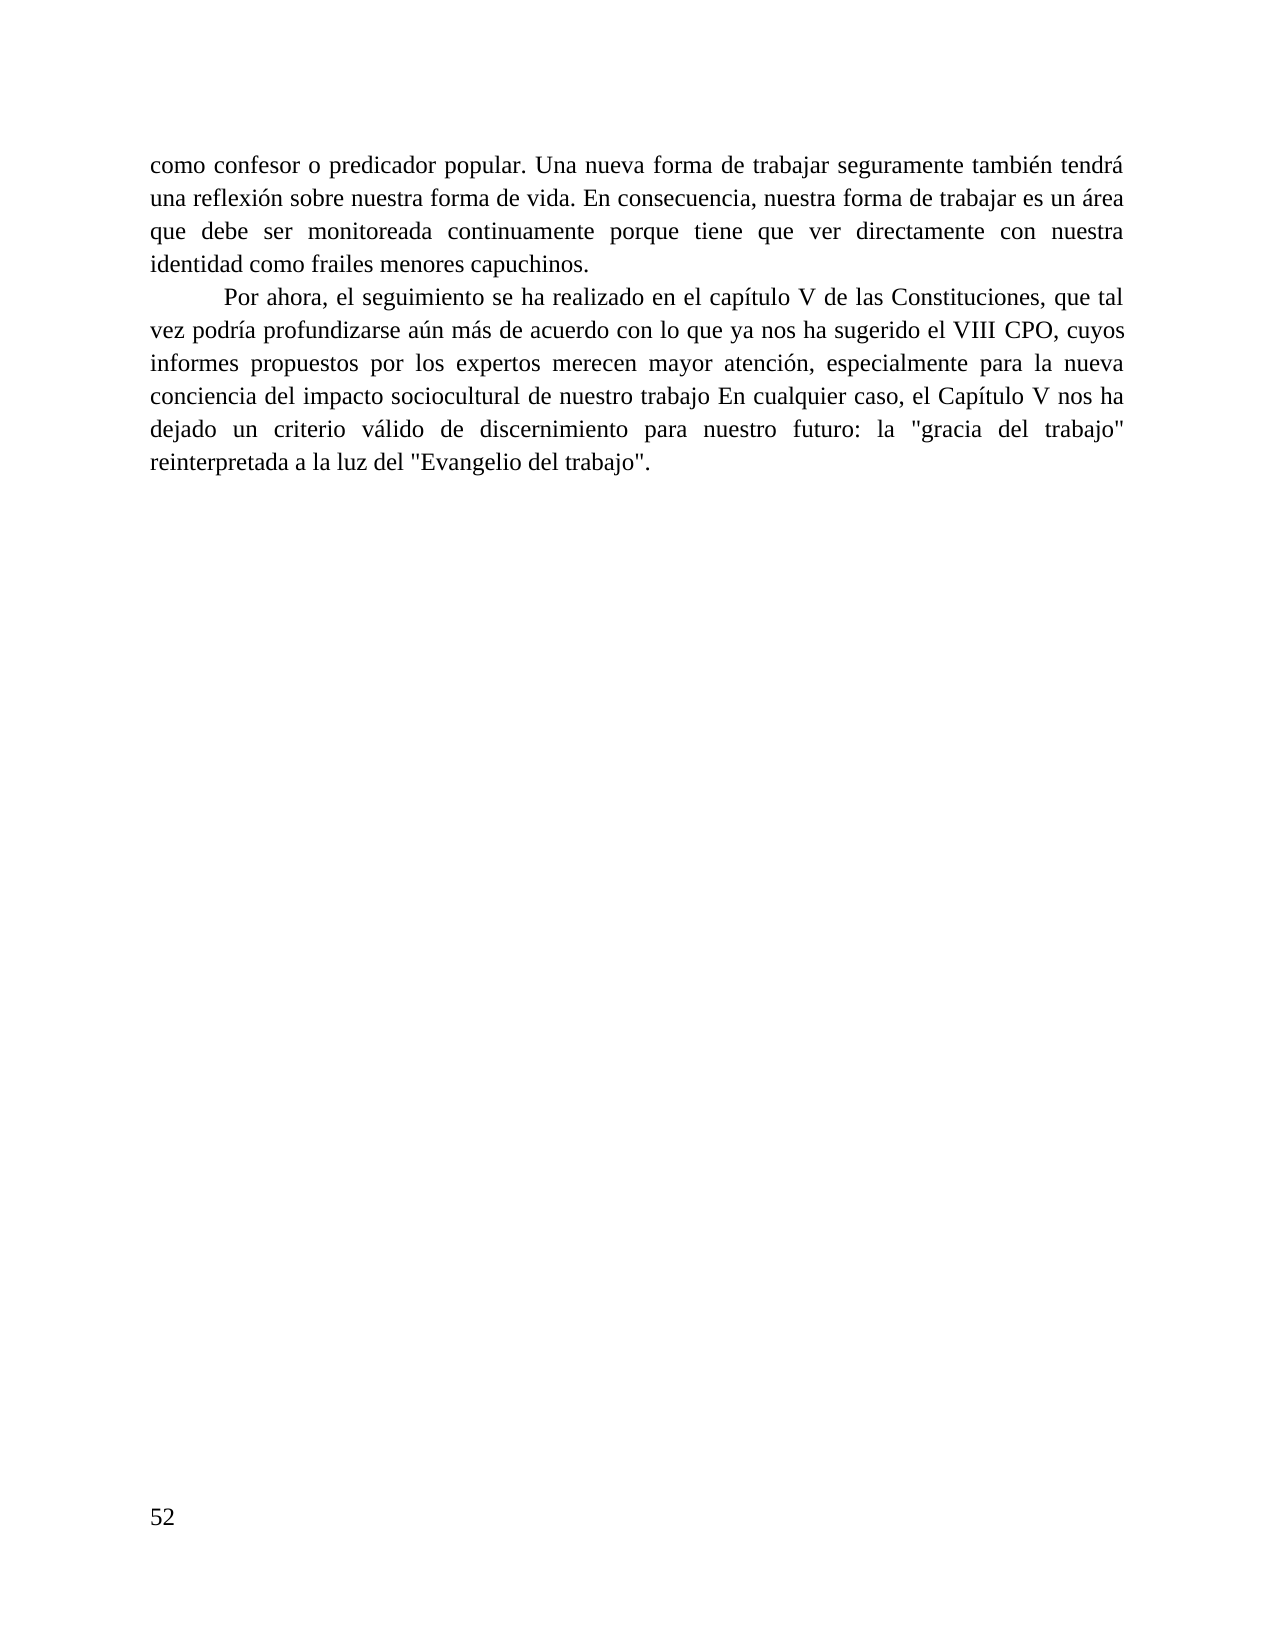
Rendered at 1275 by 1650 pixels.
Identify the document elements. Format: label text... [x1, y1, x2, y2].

text Por ahora, el seguimiento se ha realizado en el capítulo V de las Constituciones, que tal vez podría profundizarse aún más de acuerdo con lo que ya nos ha sugerido el VIII CPO, cuyos informes propuestos por los expertos merecen mayor atención, especialmente para la nueva conciencia del impacto sociocultural de nuestro trabajo En cualquier caso, el Capítulo V nos ha dejado un criterio válido de discernimiento para nuestro futuro: la "gracia del trabajo" reinterpretada a la luz del "Evangelio del trabajo". [150, 282, 1125, 476]
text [150, 150, 1125, 278]
